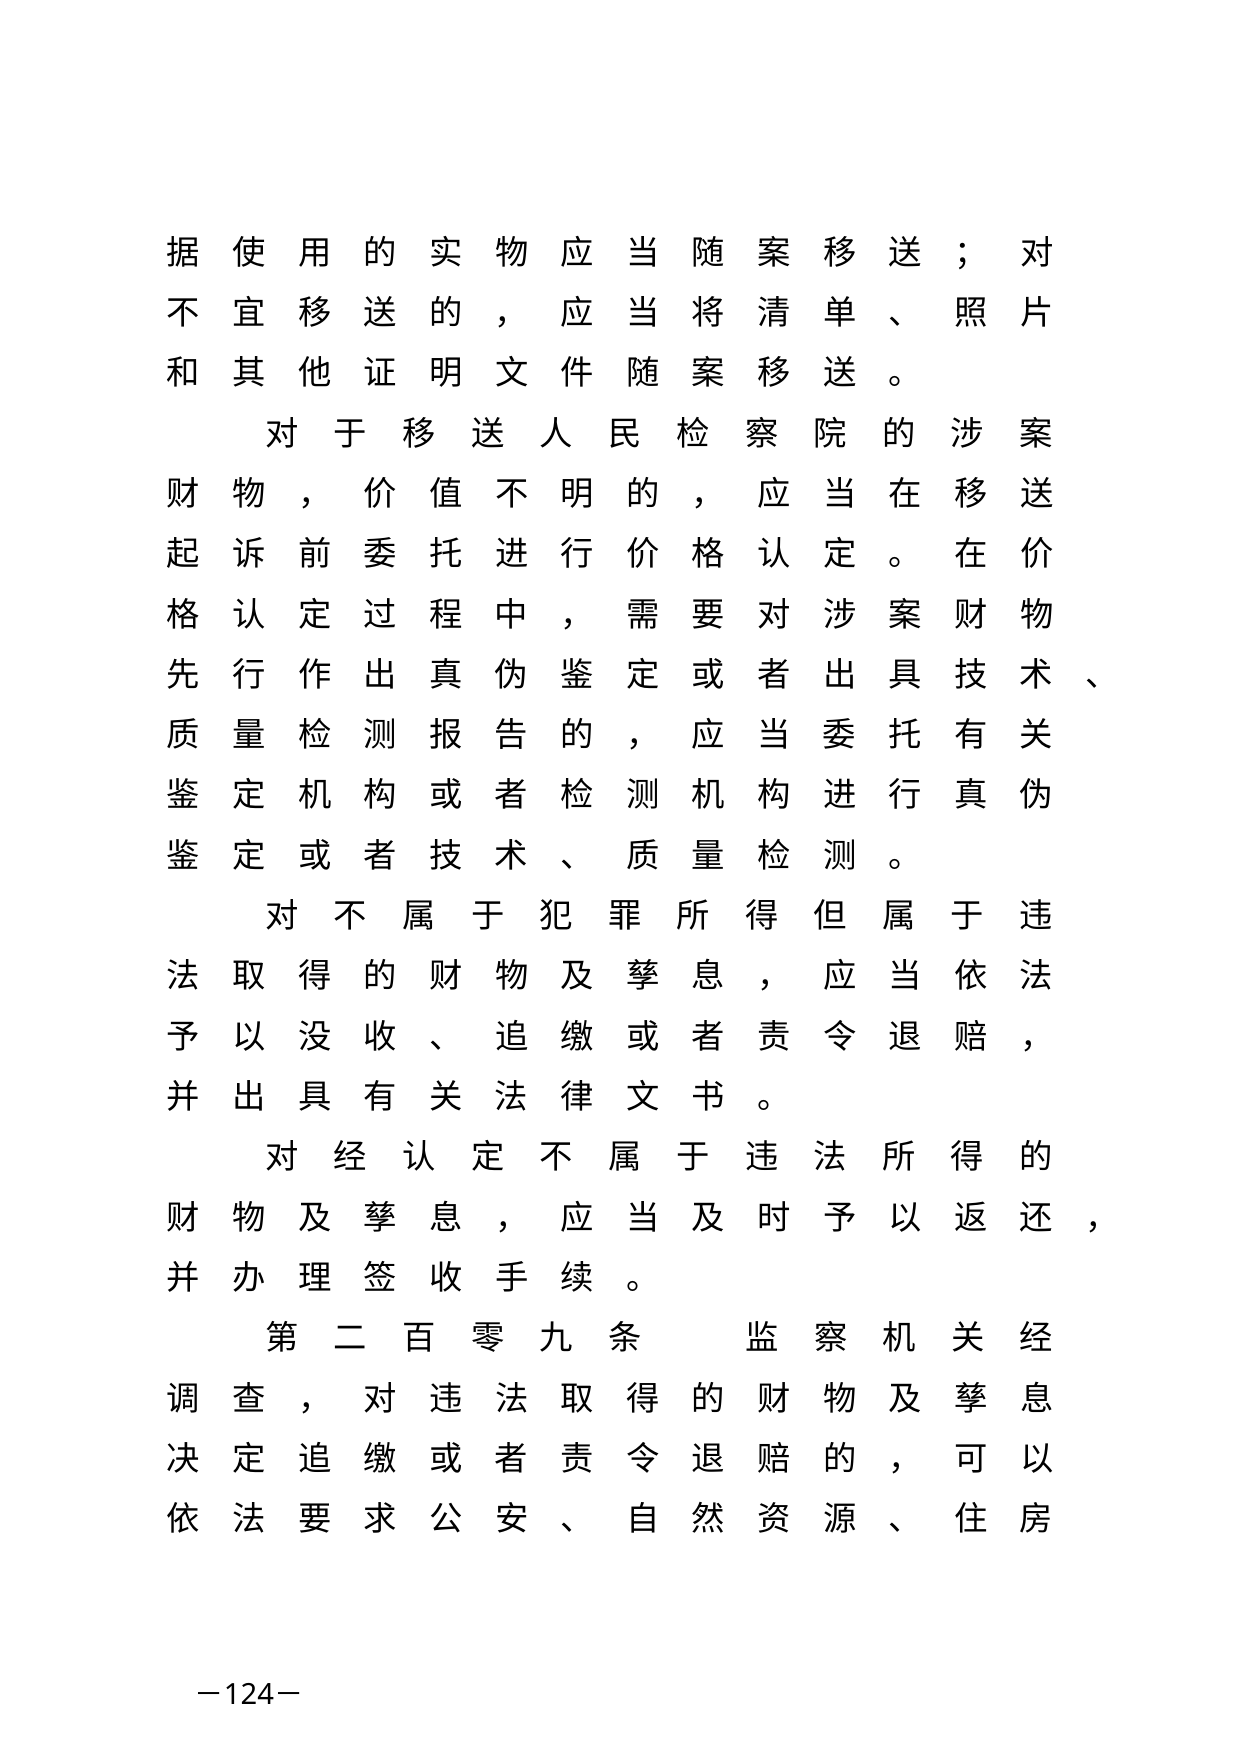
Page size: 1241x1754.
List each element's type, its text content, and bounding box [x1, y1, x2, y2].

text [167, 1305, 1085, 1546]
text 对不属于犯罪所得但属于违法取得的财物及孳息，应当依法予以没收、追缴或者责令退赔，并出具有关法律文书。 [167, 883, 1085, 1124]
text 对经认定不属于违法所得的财物及孳息，应当及时予以返还，并办理签收手续。 [167, 1124, 1085, 1305]
text 对于移送人民检察院的涉案财物，价值不明的，应当在移送起诉前委托进行价格认定。在价格认定过程中，需要对涉案财物先行作出真伪鉴定或者出具技术、质量检测报告的，应当委托有关鉴定机构或者检测机构进行真伪鉴定或者技术、质量检测。 [167, 400, 1085, 883]
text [167, 219, 1085, 400]
